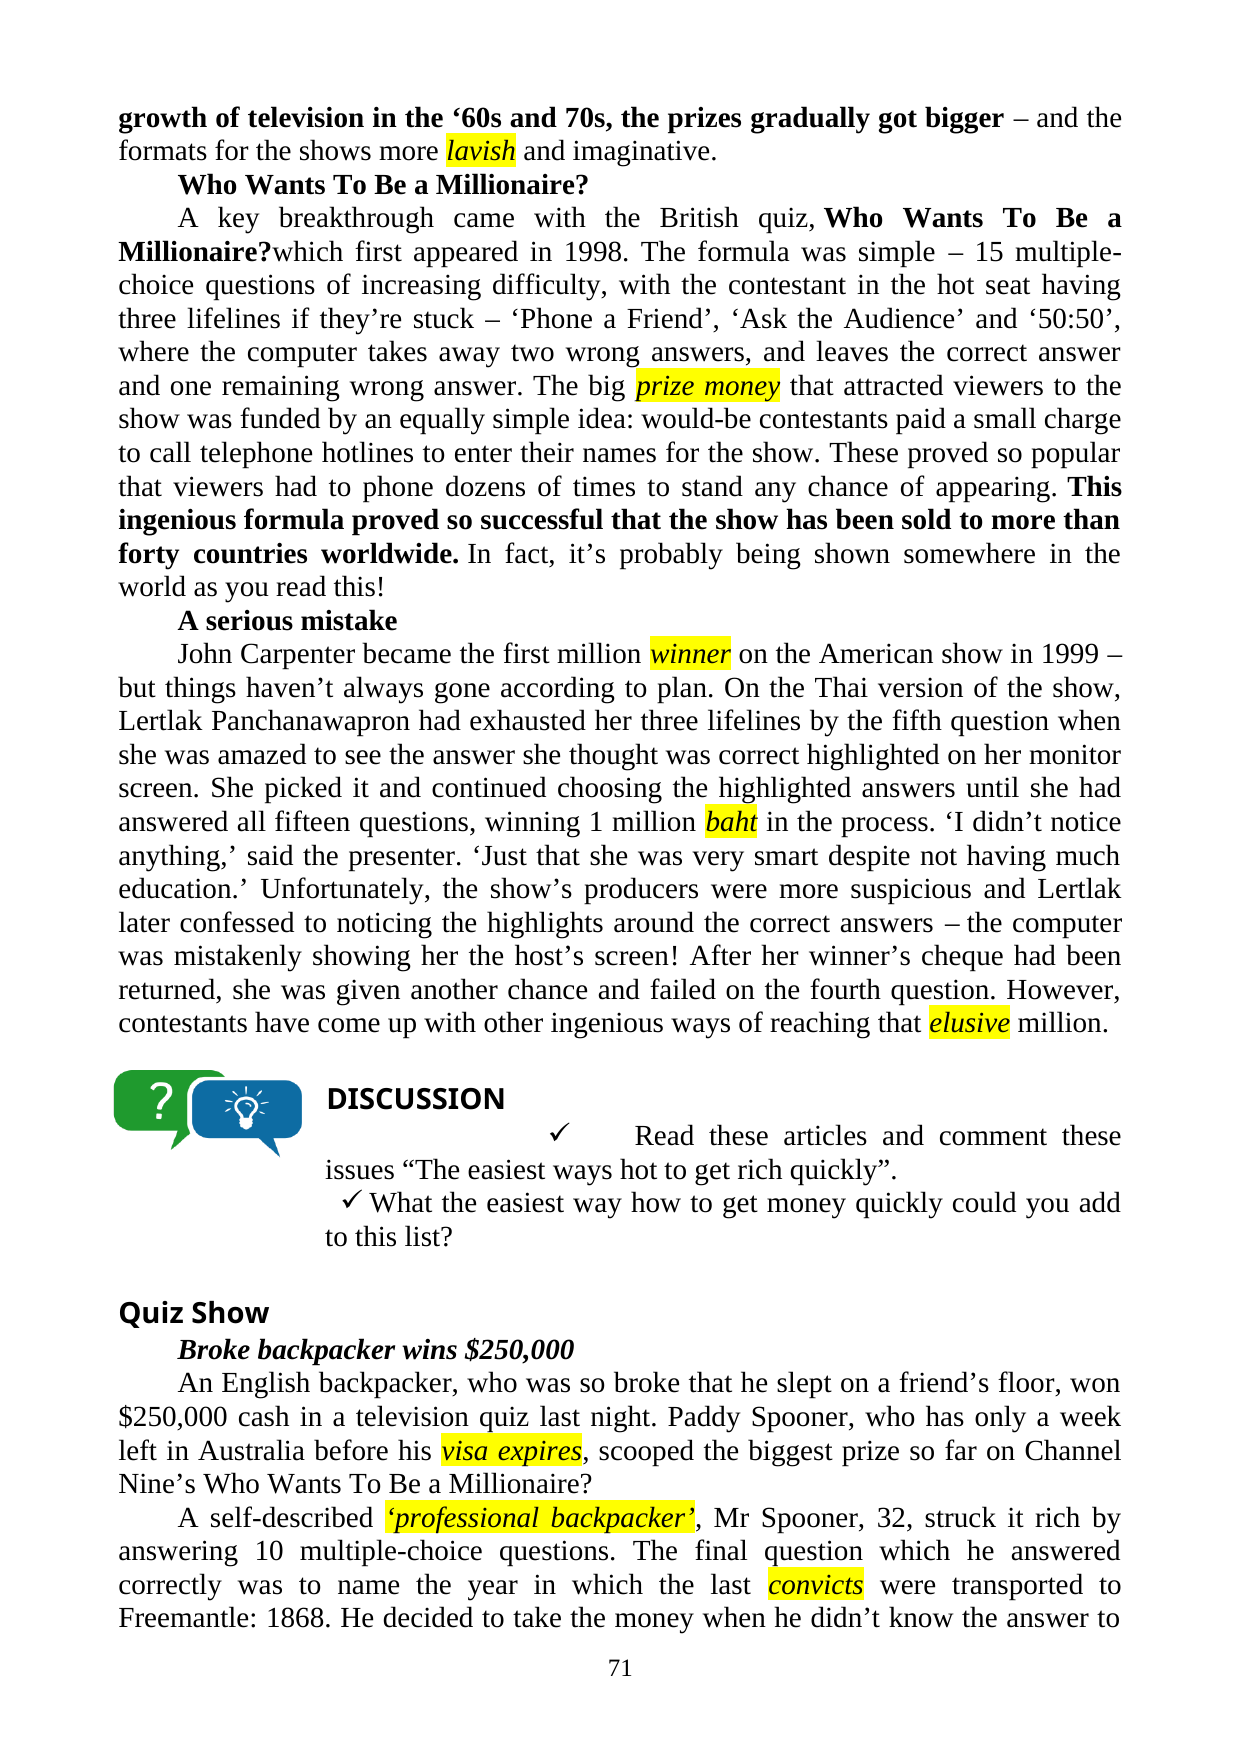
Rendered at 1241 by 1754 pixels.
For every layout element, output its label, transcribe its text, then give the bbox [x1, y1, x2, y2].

text A serious mistake [118, 603, 1122, 636]
list What the easiest way how to get money quickly could you add to this list? [325, 1185, 1122, 1253]
text A key breakthrough came with the British quiz, Who Wants To Be a Millionaire?which first appeared in 1998. The formula was simple – 15 multiple-choice questions of increasing difficulty, with the contestant in the hot seat having three lifelines if they’re stuck – ‘Phone a Friend’, ‘Ask the Audience’ and ‘50:50’, where the computer takes away two wrong answers, and leaves the correct answer and one remaining wrong answer. The big prize money that attracted viewers to the show was funded by an equally simple idea: would-be contestants paid a small charge to call telephone hotlines to enter their names for the show. These proved so popular that viewers had to phone dozens of times to stand any chance of appearing. This ingenious formula proved so successful that the show has been sold to more than forty countries worldwide. In fact, it’s probably being shown somewhere in the world as you read this! [118, 200, 1122, 603]
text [118, 1500, 1122, 1634]
text An English backpacker, who was so broke that he slept on a friend’s floor, won $250,000 cash in a television quiz last night. Paddy Spooner, who has only a week left in Australia before his visa expires, scooped the biggest prize so far on Channel Nine’s Who Wants To Be a Millionaire? [118, 1366, 1122, 1500]
list Quiz Show [118, 1292, 1122, 1332]
list DISCUSSION [296, 1078, 1122, 1118]
list Read these articles and comment these issues “The easiest ways hot to get rich quickly”. [325, 1118, 1122, 1185]
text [118, 100, 1122, 167]
text Broke backpacker wins $250,000 [118, 1332, 1122, 1366]
picture [107, 1061, 307, 1162]
text Who Wants To Be a Millionaire? [118, 167, 1122, 200]
text John Carpenter became the first million winner on the American show in 1999 – but things haven’t always gone according to plan. On the Thai version of the show, Lertlak Panchanawapron had exhausted her three lifelines by the fifth question when she was amazed to see the answer she thought was correct highlighted on her monitor screen. She picked it and continued choosing the highlighted answers until she had answered all fifteen questions, winning 1 million baht in the process. ‘I didn’t notice anything,’ said the presenter. ‘Just that she was very smart despite not having much education.’ Unfortunately, the show’s producers were more suspicious and Lertlak later confessed to noticing the highlights around the correct answers – the computer was mistakenly showing her the host’s screen! After her winner’s cheque had been returned, she was given another chance and failed on the fourth question. However, contestants have come up with other ingenious ways of reaching that elusive million. [118, 636, 1122, 1039]
